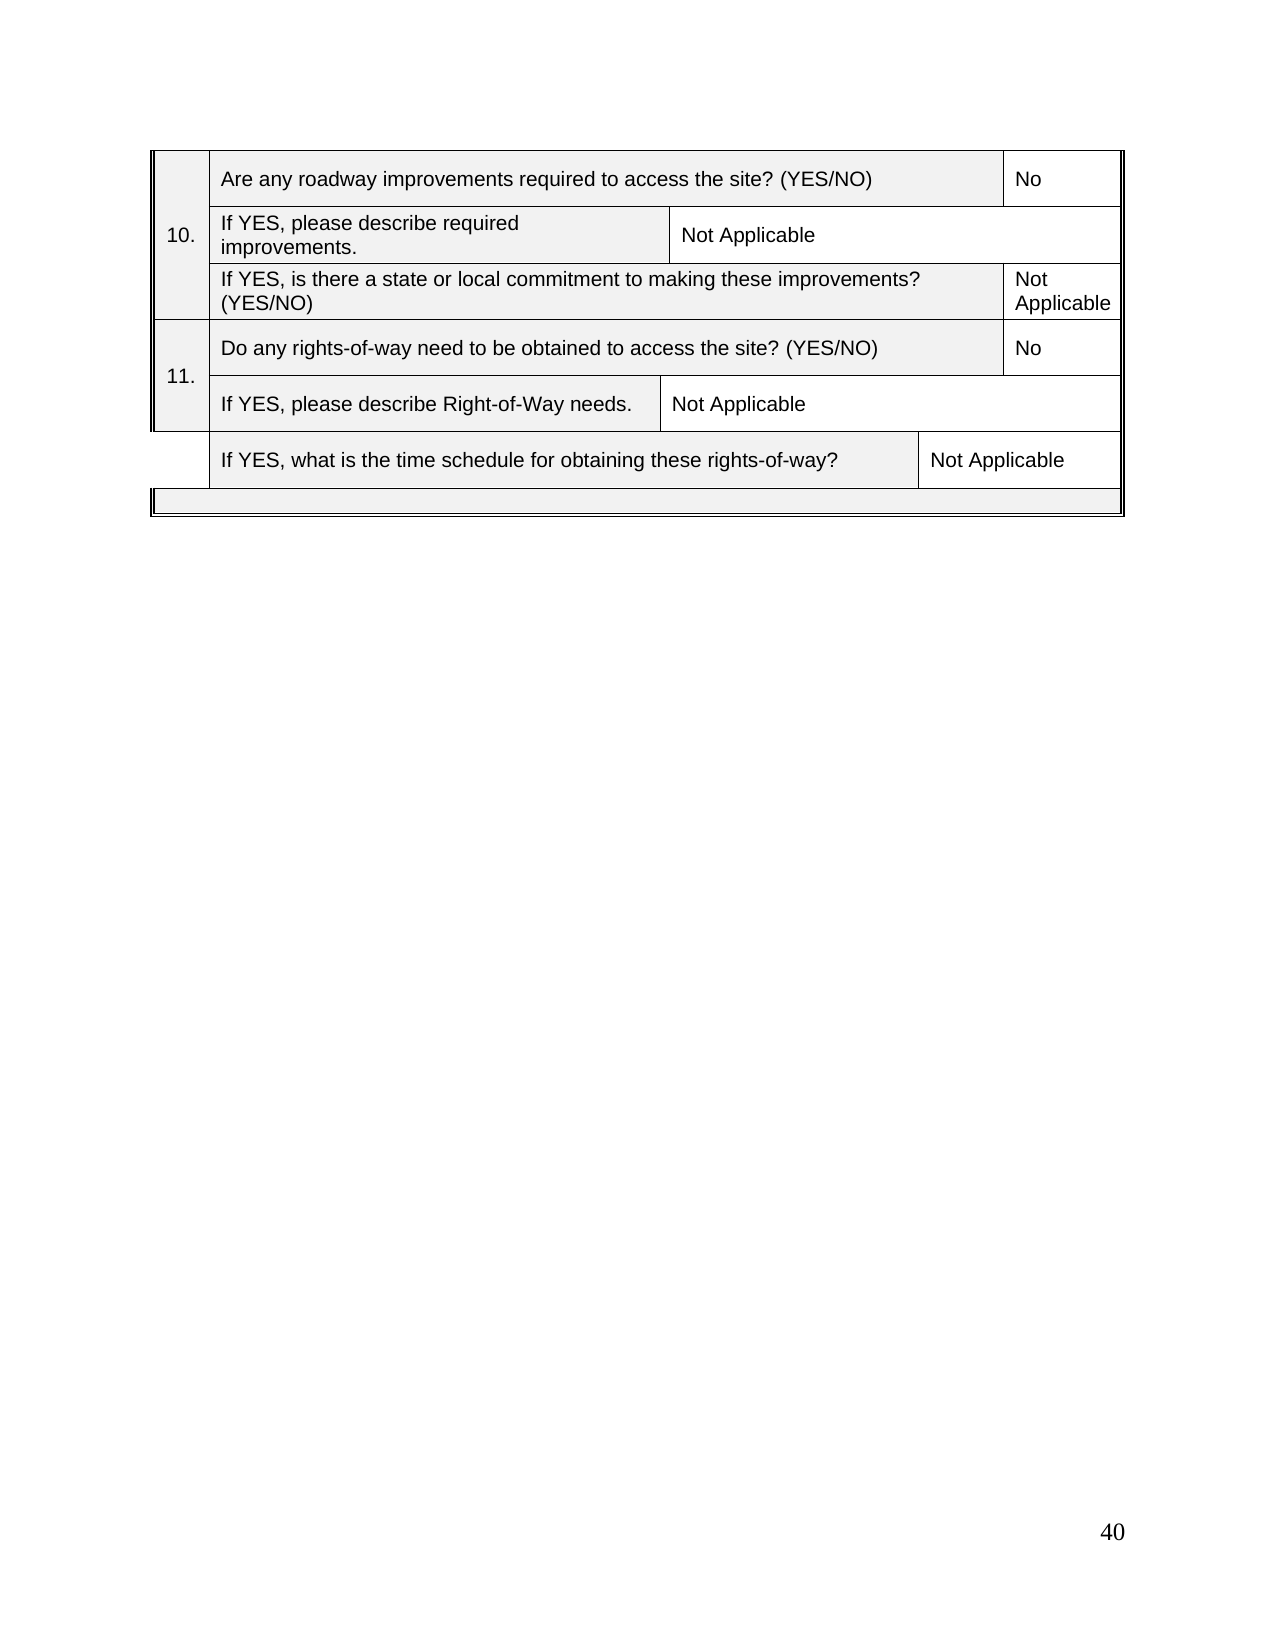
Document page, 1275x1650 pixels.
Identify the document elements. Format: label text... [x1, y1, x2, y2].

table_cell If YES, please describe required improvements. [210, 207, 669, 262]
table_cell 10. [155, 151, 209, 319]
table_cell Do any rights-of-way need to be obtained to access the site? (YES/NO) [210, 320, 1003, 375]
table_cell 11. [155, 320, 209, 431]
table_cell No [1004, 151, 1120, 206]
table_cell Not Applicable [1004, 264, 1120, 319]
table_cell [155, 489, 1120, 512]
table_cell If YES, is there a state or local commitment to making these improvements? (YES/NO) [210, 264, 1003, 319]
table_cell No [1004, 320, 1120, 375]
table_cell Not Applicable [670, 207, 1120, 262]
table_cell Are any roadway improvements required to access the site? (YES/NO) [210, 151, 1003, 206]
table_cell Not Applicable [919, 432, 1120, 487]
table_cell If YES, please describe Right-of-Way needs. [210, 376, 660, 431]
table_cell Not Applicable [661, 376, 1120, 431]
table_cell If YES, what is the time schedule for obtaining these rights-of-way? [210, 432, 918, 487]
